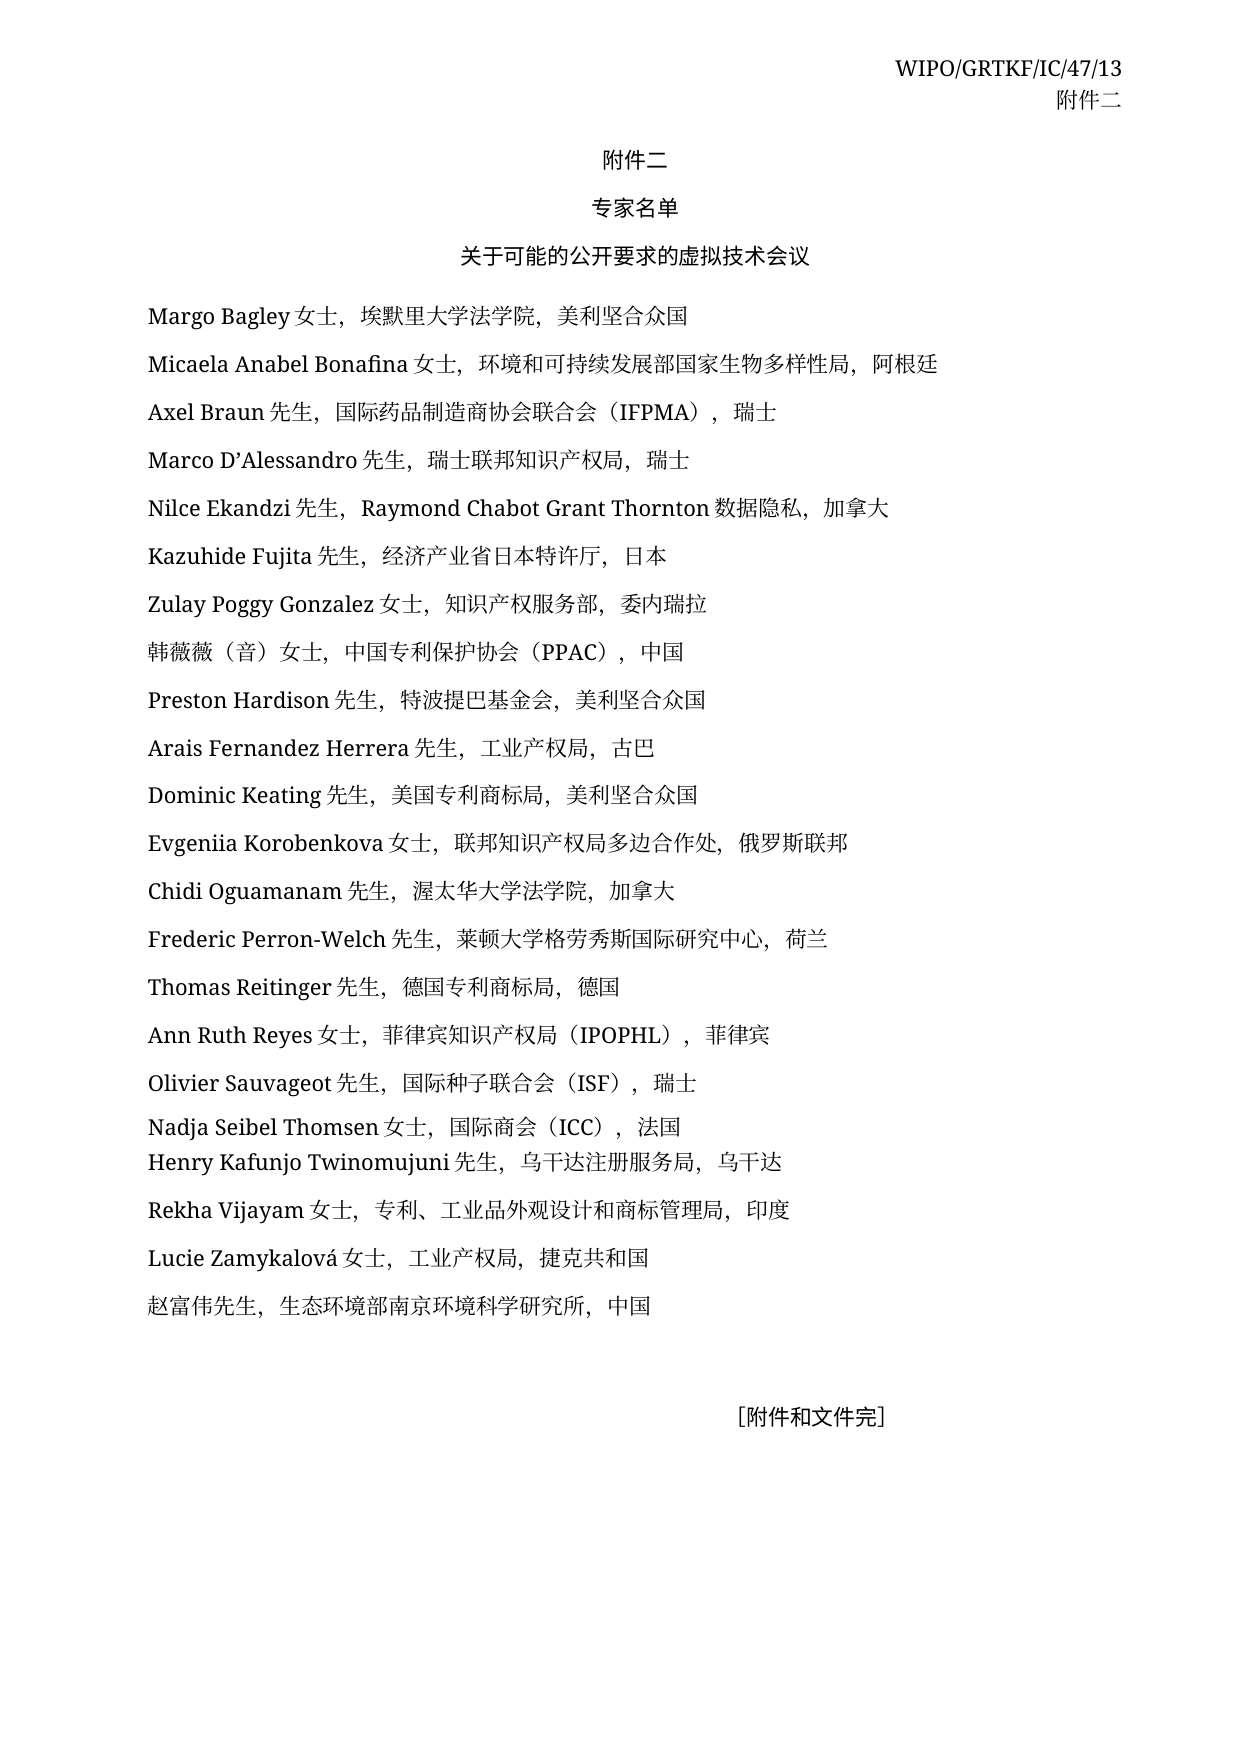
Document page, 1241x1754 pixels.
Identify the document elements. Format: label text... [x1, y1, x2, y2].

text Frederic Perron-Welch先生，莱顿大学格劳秀斯国际研究中心，荷兰 [148, 918, 1122, 954]
text Marco D’Alessandro先生，瑞士联邦知识产权局，瑞士 [148, 439, 1122, 475]
text Lucie Zamykalová女士，工业产权局，捷克共和国 [148, 1238, 1122, 1273]
text 赵富伟先生，生态环境部南京环境科学研究所，中国 [148, 1286, 1122, 1321]
text Axel Braun先生，国际药品制造商协会联合会（IFPMA），瑞士 [148, 391, 1122, 427]
list 附件二 [148, 139, 1122, 175]
text Ann Ruth Reyes女士，菲律宾知识产权局（IPOPHL），菲律宾 [148, 1014, 1122, 1050]
text Margo Bagley女士，埃默里大学法学院，美利坚合众国 [148, 296, 1122, 331]
text Evgeniia Korobenkova女士，联邦知识产权局多边合作处，俄罗斯联邦 [148, 823, 1122, 858]
text Nilce Ekandzi先生，Raymond Chabot Grant Thornton数据隐私，加拿大 [148, 487, 1122, 523]
list ［附件和文件完］ [724, 1396, 1122, 1431]
text Micaela Anabel Bonafina女士，环境和可持续发展部国家生物多样性局，阿根廷 [148, 343, 1122, 379]
text Henry Kafunjo Twinomujuni先生，乌干达注册服务局，乌干达 [148, 1142, 1122, 1177]
text Kazuhide Fujita先生，经济产业省日本特许厅，日本 [148, 535, 1122, 571]
list 关于可能的公开要求的虚拟技术会议 [148, 235, 1122, 271]
text Olivier Sauvageot先生，国际种子联合会（ISF），瑞士 [148, 1062, 1122, 1098]
text Nadja Seibel Thomsen女士，国际商会（ICC），法国 [148, 1110, 1122, 1142]
list 专家名单 [148, 187, 1122, 223]
text Rekha Vijayam女士，专利、工业品外观设计和商标管理局，印度 [148, 1190, 1122, 1225]
text Zulay Poggy Gonzalez女士，知识产权服务部，委内瑞拉 [148, 583, 1122, 618]
text Dominic Keating先生，美国专利商标局，美利坚合众国 [148, 775, 1122, 810]
text Chidi Oguamanam先生，渥太华大学法学院，加拿大 [148, 871, 1122, 906]
text Thomas Reitinger先生，德国专利商标局，德国 [148, 966, 1122, 1002]
text Arais Fernandez Herrera先生，工业产权局，古巴 [148, 727, 1122, 762]
text 韩薇薇（音）女士，中国专利保护协会（PPAC），中国 [148, 631, 1122, 666]
text Preston Hardison先生，特波提巴基金会，美利坚合众国 [148, 679, 1122, 714]
